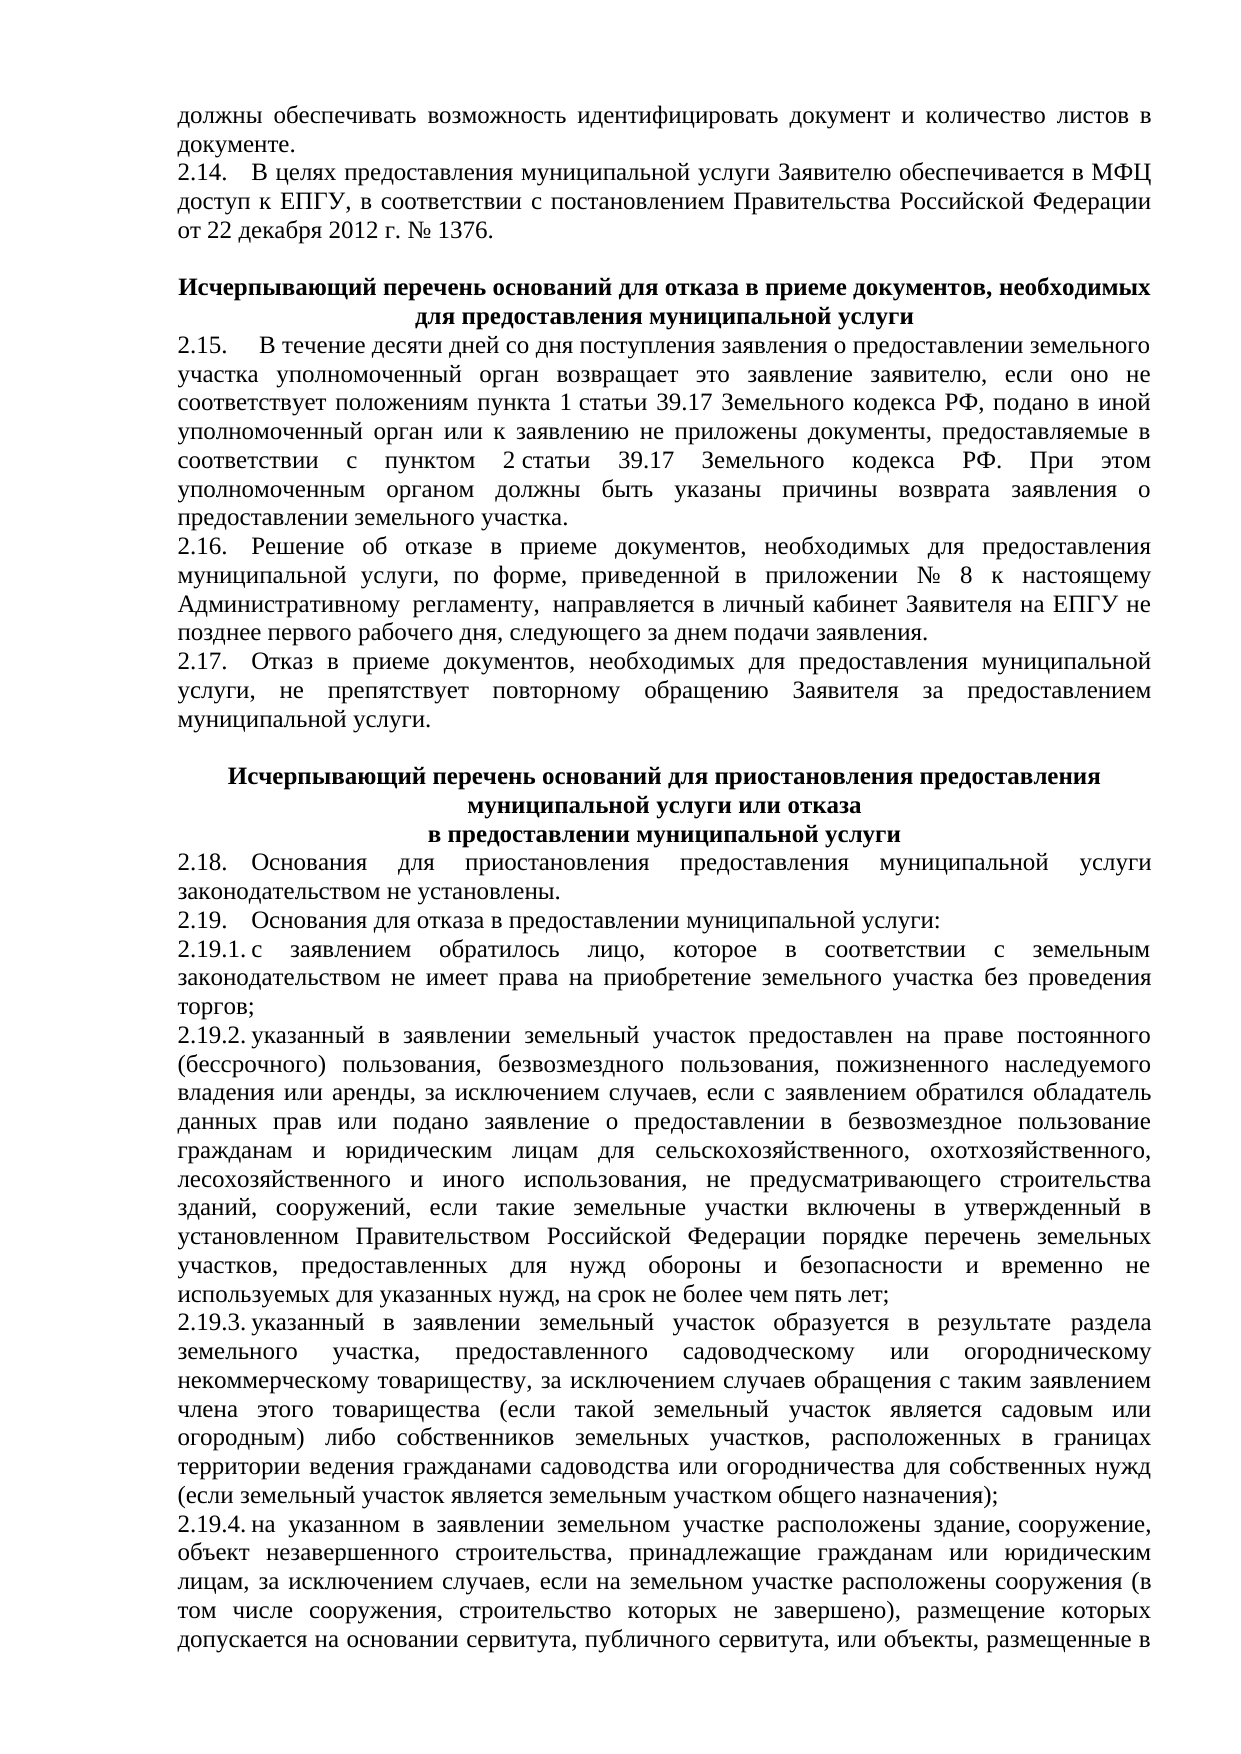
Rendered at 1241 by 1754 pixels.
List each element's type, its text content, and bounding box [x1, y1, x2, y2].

list В течение десяти дней со дня поступления заявления о предоставлении земельного участка уполномоченный орган возвращает это заявление заявителю, если оно не соответствует положениям пункта 1 статьи 39.17 Земельного кодекса РФ, подано в иной уполномоченный орган или к заявлению не приложены документы, предоставляемые в соответствии с пунктом 2 статьи 39.17 Земельного кодекса РФ. При этом уполномоченным органом должны быть указаны причины возврата заявления о предоставлении земельного участка. [177, 330, 1151, 531]
list Отказ в приеме документов, необходимых для предоставления муниципальной услуги, не препятствует повторному обращению Заявителя за предоставлением муниципальной услуги. [177, 646, 1151, 732]
list Основания для отказа в предоставлении муниципальной услуги: [177, 905, 1151, 934]
subtitle Исчерпывающий перечень оснований для отказа в приеме документов, необходимых для предоставления муниципальной услуги [177, 272, 1151, 330]
list Основания для приостановления предоставления муниципальной услуги законодательством не установлены. [177, 847, 1151, 905]
list В целях предоставления муниципальной услуги Заявителю обеспечивается в МФЦ доступ к ЕПГУ, в соответствии с постановлением Правительства Российской Федерации от 22 декабря 2012 г. № 1376. [177, 157, 1151, 244]
list с заявлением обратилось лицо, которое в соответствии с земельным законодательством не имеет права на приобретение земельного участка без проведения торгов; [177, 934, 1151, 1020]
list указанный в заявлении земельный участок предоставлен на праве постоянного (бессрочного) пользования, безвозмездного пользования, пожизненного наследуемого владения или аренды, за исключением случаев, если с заявлением обратился обладатель данных прав или подано заявление о предоставлении в безвозмездное пользование гражданам и юридическим лицам для сельскохозяйственного, охотхозяйственного, лесохозяйственного и иного использования, не предусматривающего строительства зданий, сооружений, если такие земельные участки включены в утвержденный в установленном Правительством Российской Федерации порядке перечень земельных участков, предоставленных для нужд обороны и безопасности и временно не используемых для указанных нужд, на срок не более чем пять лет; [177, 1020, 1151, 1307]
subtitle Исчерпывающий перечень оснований для приостановления предоставления муниципальной услуги или отказа [177, 761, 1151, 819]
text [177, 100, 1151, 157]
list Решение об отказе в приеме документов, необходимых для предоставления муниципальной услуги, по форме, приведенной в приложении № 8 к настоящему Административному регламенту, направляется в личный кабинет Заявителя на ЕПГУ не позднее первого рабочего дня, следующего за днем подачи заявления. [177, 531, 1151, 646]
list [177, 1509, 1151, 1652]
text в предоставлении муниципальной услуги [177, 819, 1151, 847]
list указанный в заявлении земельный участок образуется в результате раздела земельного участка, предоставленного садоводческому или огородническому некоммерческому товариществу, за исключением случаев обращения с таким заявлением члена этого товарищества (если такой земельный участок является садовым или огородным) либо собственников земельных участков, расположенных в границах территории ведения гражданами садоводства или огородничества для собственных нужд (если земельный участок является земельным участком общего назначения); [177, 1307, 1151, 1509]
